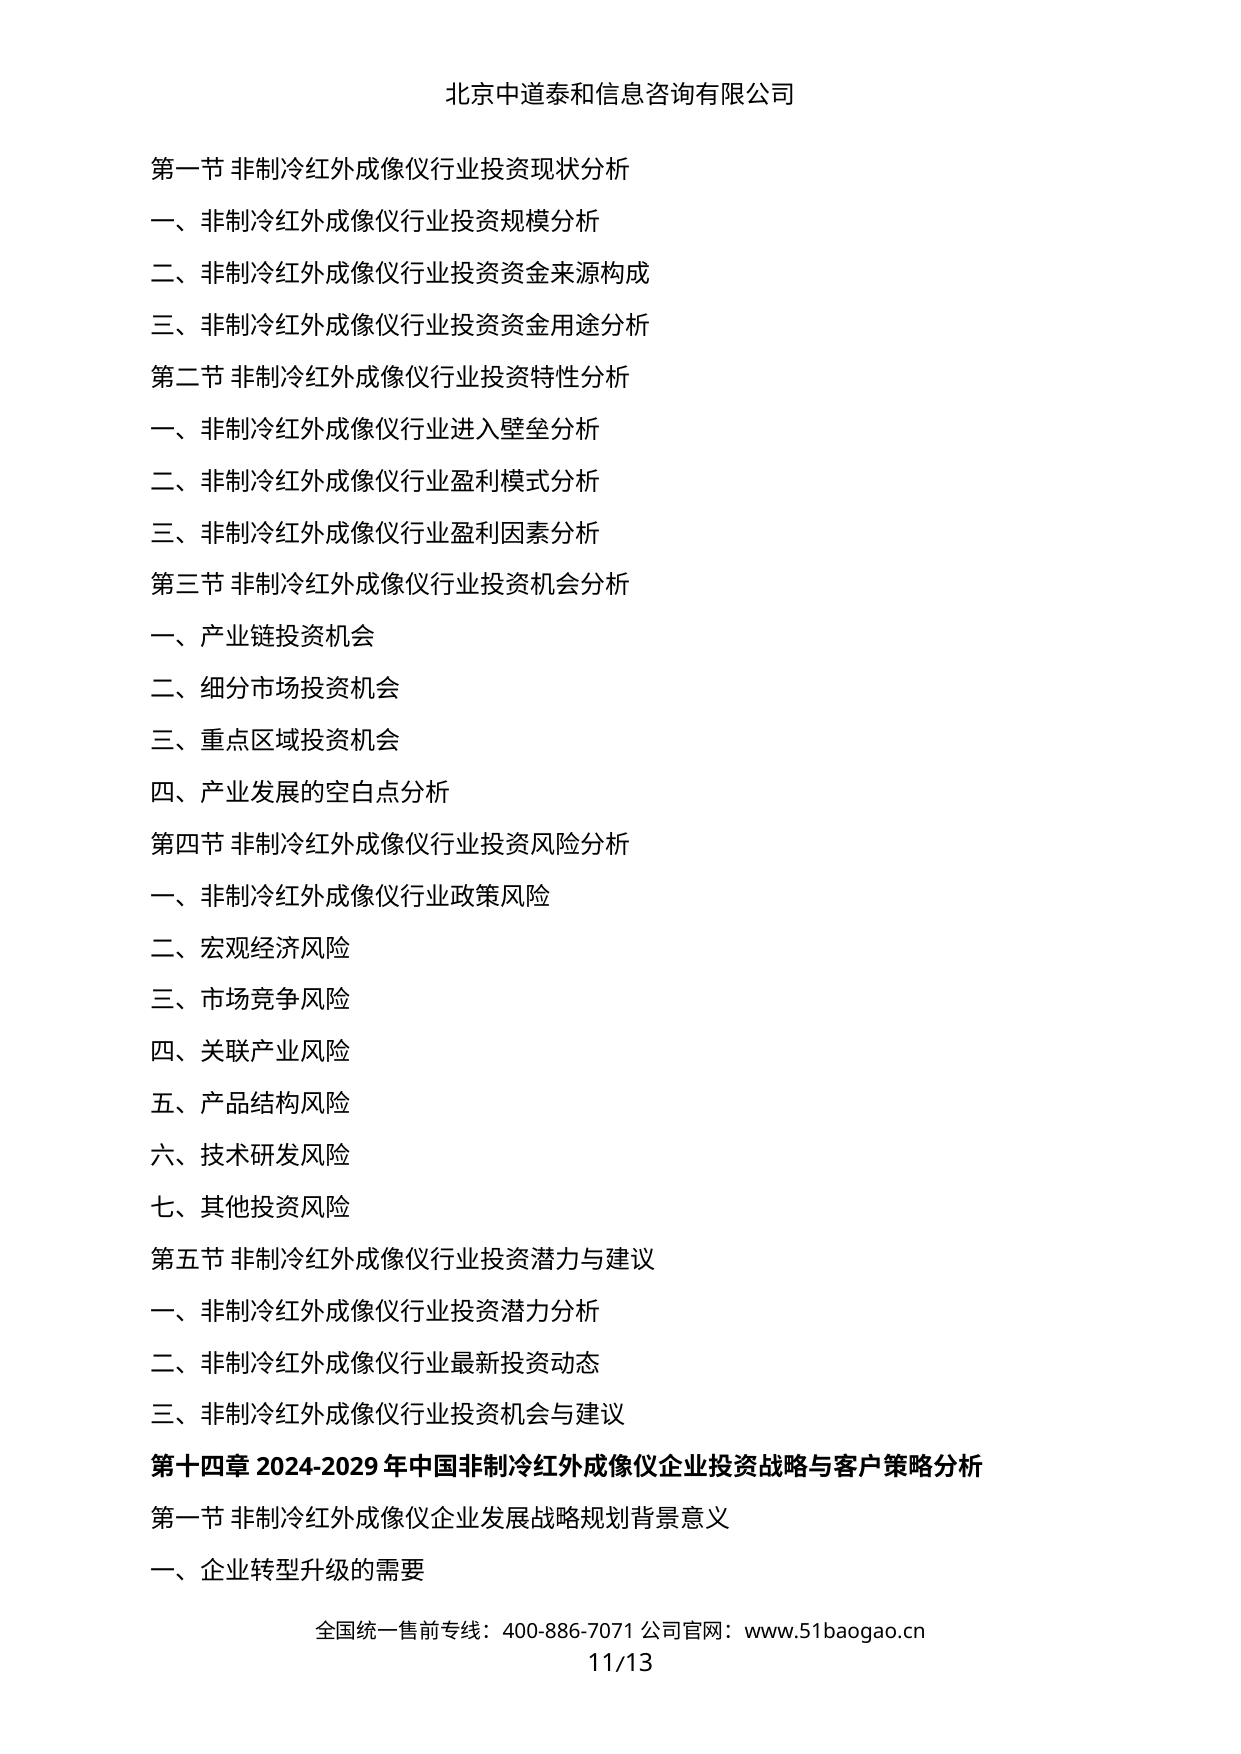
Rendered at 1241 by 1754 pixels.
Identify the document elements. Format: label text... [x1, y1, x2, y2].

text 第二节 非制冷红外成像仪行业投资特性分析 [150, 357, 1090, 394]
text 二、非制冷红外成像仪行业投资资金来源构成 [150, 254, 1090, 290]
text 一、非制冷红外成像仪行业投资潜力分析 [150, 1291, 1090, 1327]
text 第四节 非制冷红外成像仪行业投资风险分析 [150, 824, 1090, 861]
text 第十四章 2024-2029年中国非制冷红外成像仪企业投资战略与客户策略分析 [150, 1447, 1090, 1483]
text 四、关联产业风险 [150, 1032, 1090, 1068]
text 一、非制冷红外成像仪行业进入壁垒分析 [150, 409, 1090, 446]
text 三、重点区域投资机会 [150, 721, 1090, 757]
text 第一节 非制冷红外成像仪企业发展战略规划背景意义 [150, 1499, 1090, 1535]
text 二、宏观经济风险 [150, 928, 1090, 964]
text 一、非制冷红外成像仪行业投资规模分析 [150, 202, 1090, 238]
text 五、产品结构风险 [150, 1084, 1090, 1120]
text 第五节 非制冷红外成像仪行业投资潜力与建议 [150, 1239, 1090, 1276]
text 三、市场竞争风险 [150, 980, 1090, 1016]
text 七、其他投资风险 [150, 1187, 1090, 1224]
text 六、技术研发风险 [150, 1136, 1090, 1172]
text 一、非制冷红外成像仪行业政策风险 [150, 876, 1090, 912]
text 一、企业转型升级的需要 [150, 1551, 1090, 1587]
text 三、非制冷红外成像仪行业投资机会与建议 [150, 1395, 1090, 1431]
text 一、产业链投资机会 [150, 617, 1090, 653]
text 第一节 非制冷红外成像仪行业投资现状分析 [150, 150, 1090, 186]
text 第三节 非制冷红外成像仪行业投资机会分析 [150, 565, 1090, 601]
text 三、非制冷红外成像仪行业投资资金用途分析 [150, 306, 1090, 342]
text 二、非制冷红外成像仪行业最新投资动态 [150, 1343, 1090, 1379]
text 四、产业发展的空白点分析 [150, 772, 1090, 809]
text 二、细分市场投资机会 [150, 669, 1090, 705]
text 三、非制冷红外成像仪行业盈利因素分析 [150, 513, 1090, 549]
text 二、非制冷红外成像仪行业盈利模式分析 [150, 461, 1090, 497]
